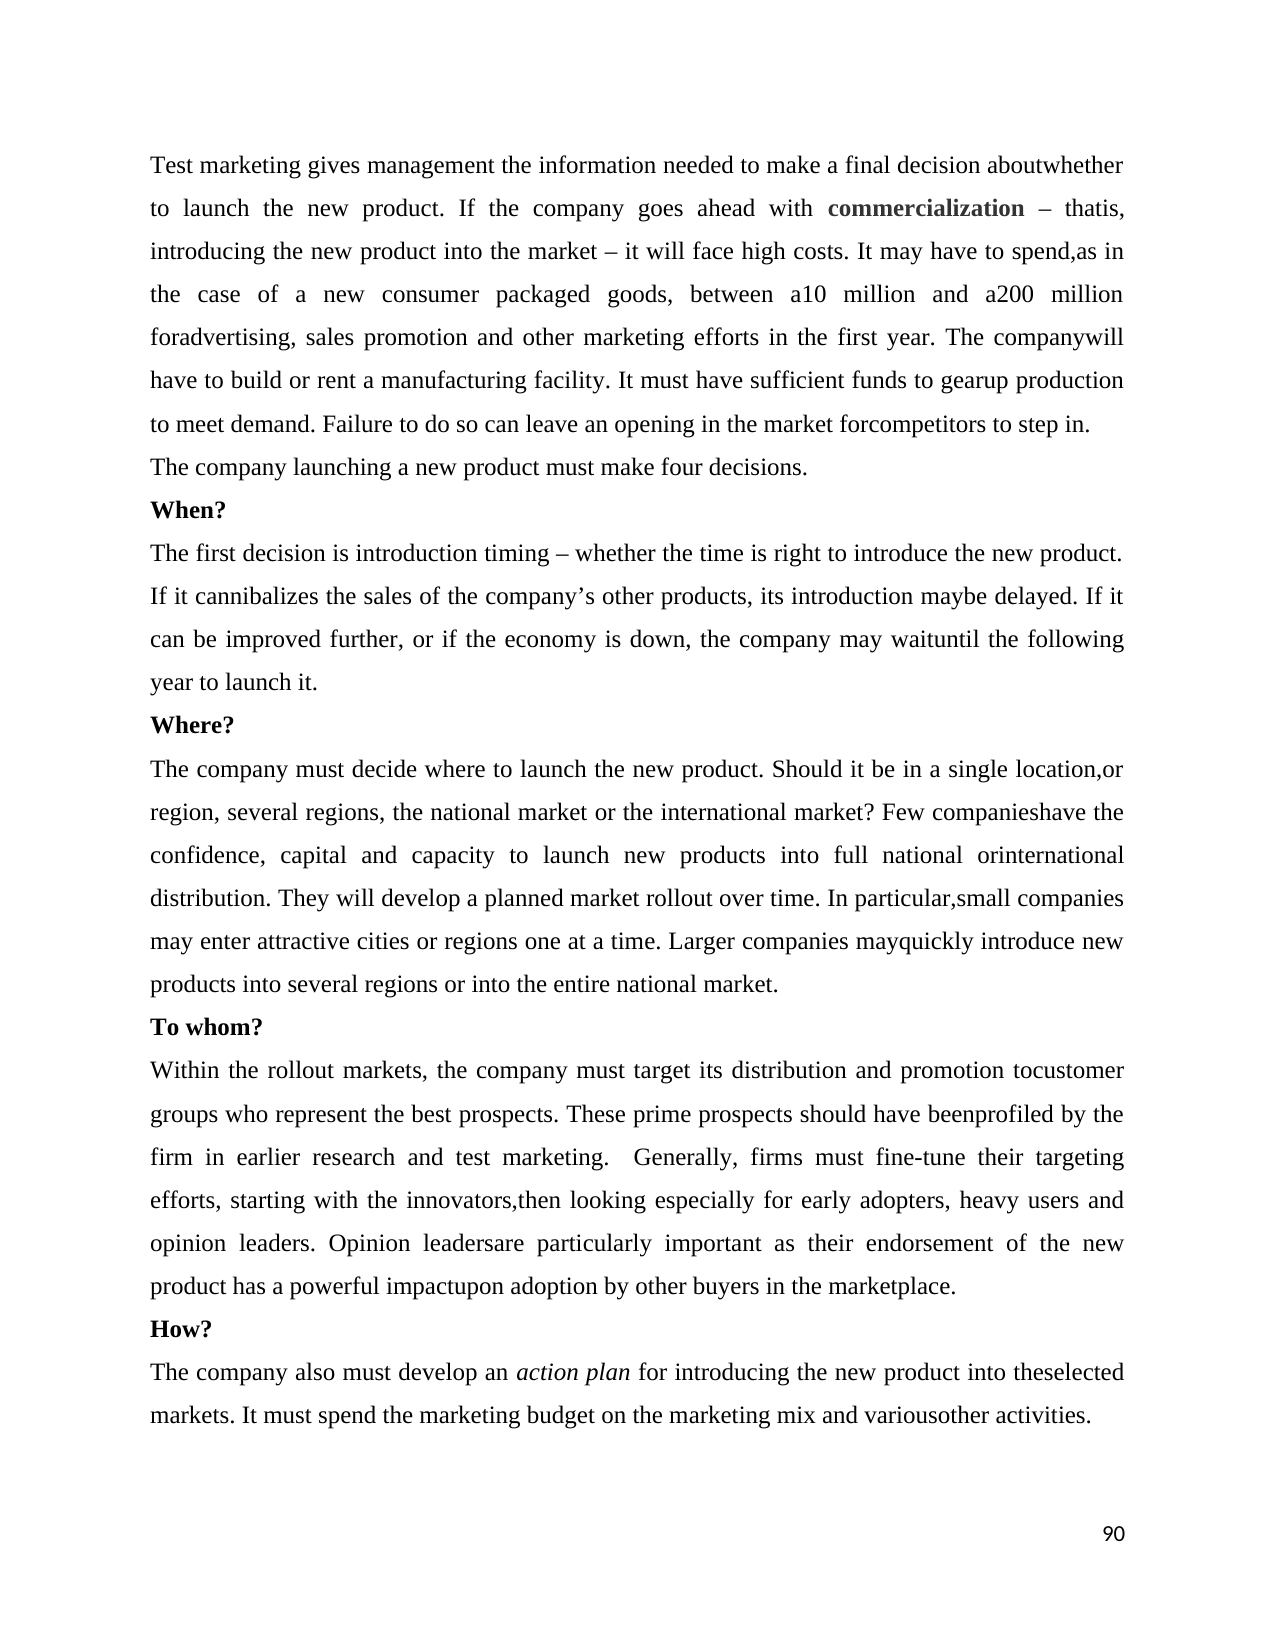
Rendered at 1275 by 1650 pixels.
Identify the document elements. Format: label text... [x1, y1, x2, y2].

text How? [150, 1314, 1125, 1343]
text Where? [150, 711, 1125, 739]
text When? [150, 495, 1125, 524]
text The company must decide where to launch the new product. Should it be in a single location,or region, several regions, the national market or the international market? Few companieshave the confidence, capital and capacity to launch new products into full national orinternational distribution. They will develop a planned market rollout over time. In particular,small companies may enter attractive cities or regions one at a time. Larger companies mayquickly introduce new products into several regions or into the entire national market. [150, 754, 1125, 998]
text Within the rollout markets, the company must target its distribution and promotion tocustomer groups who represent the best prospects. These prime prospects should have beenprofiled by the firm in earlier research and test marketing. Generally, firms must fine-tune their targeting efforts, starting with the innovators,then looking especially for early adopters, heavy users and opinion leaders. Opinion leadersare particularly important as their endorsement of the new product has a powerful impactupon adoption by other buyers in the marketplace. [150, 1056, 1125, 1300]
text The company launching a new product must make four decisions. [150, 452, 1125, 481]
text To whom? [150, 1012, 1125, 1041]
text Test marketing gives management the information needed to make a final decision aboutwhether to launch the new product. If the company goes ahead with commercialization – thatis, introducing the new product into the market – it will face high costs. It may have to spend,as in the case of a new consumer packaged goods, between a10 million and a200 million foradvertising, sales promotion and other marketing efforts in the first year. The companywill have to build or rent a manufacturing facility. It must have sufficient funds to gearup production to meet demand. Failure to do so can leave an opening in the market forcompetitors to step in. [150, 150, 1125, 437]
text The company also must develop an action plan for introducing the new product into theselected markets. It must spend the marketing budget on the marketing mix and variousother activities. [150, 1357, 1125, 1429]
text The first decision is introduction timing – whether the time is right to introduce the new product. If it cannibalizes the sales of the company’s other products, its introduction maybe delayed. If it can be improved further, or if the economy is down, the company may waituntil the following year to launch it. [150, 538, 1125, 696]
